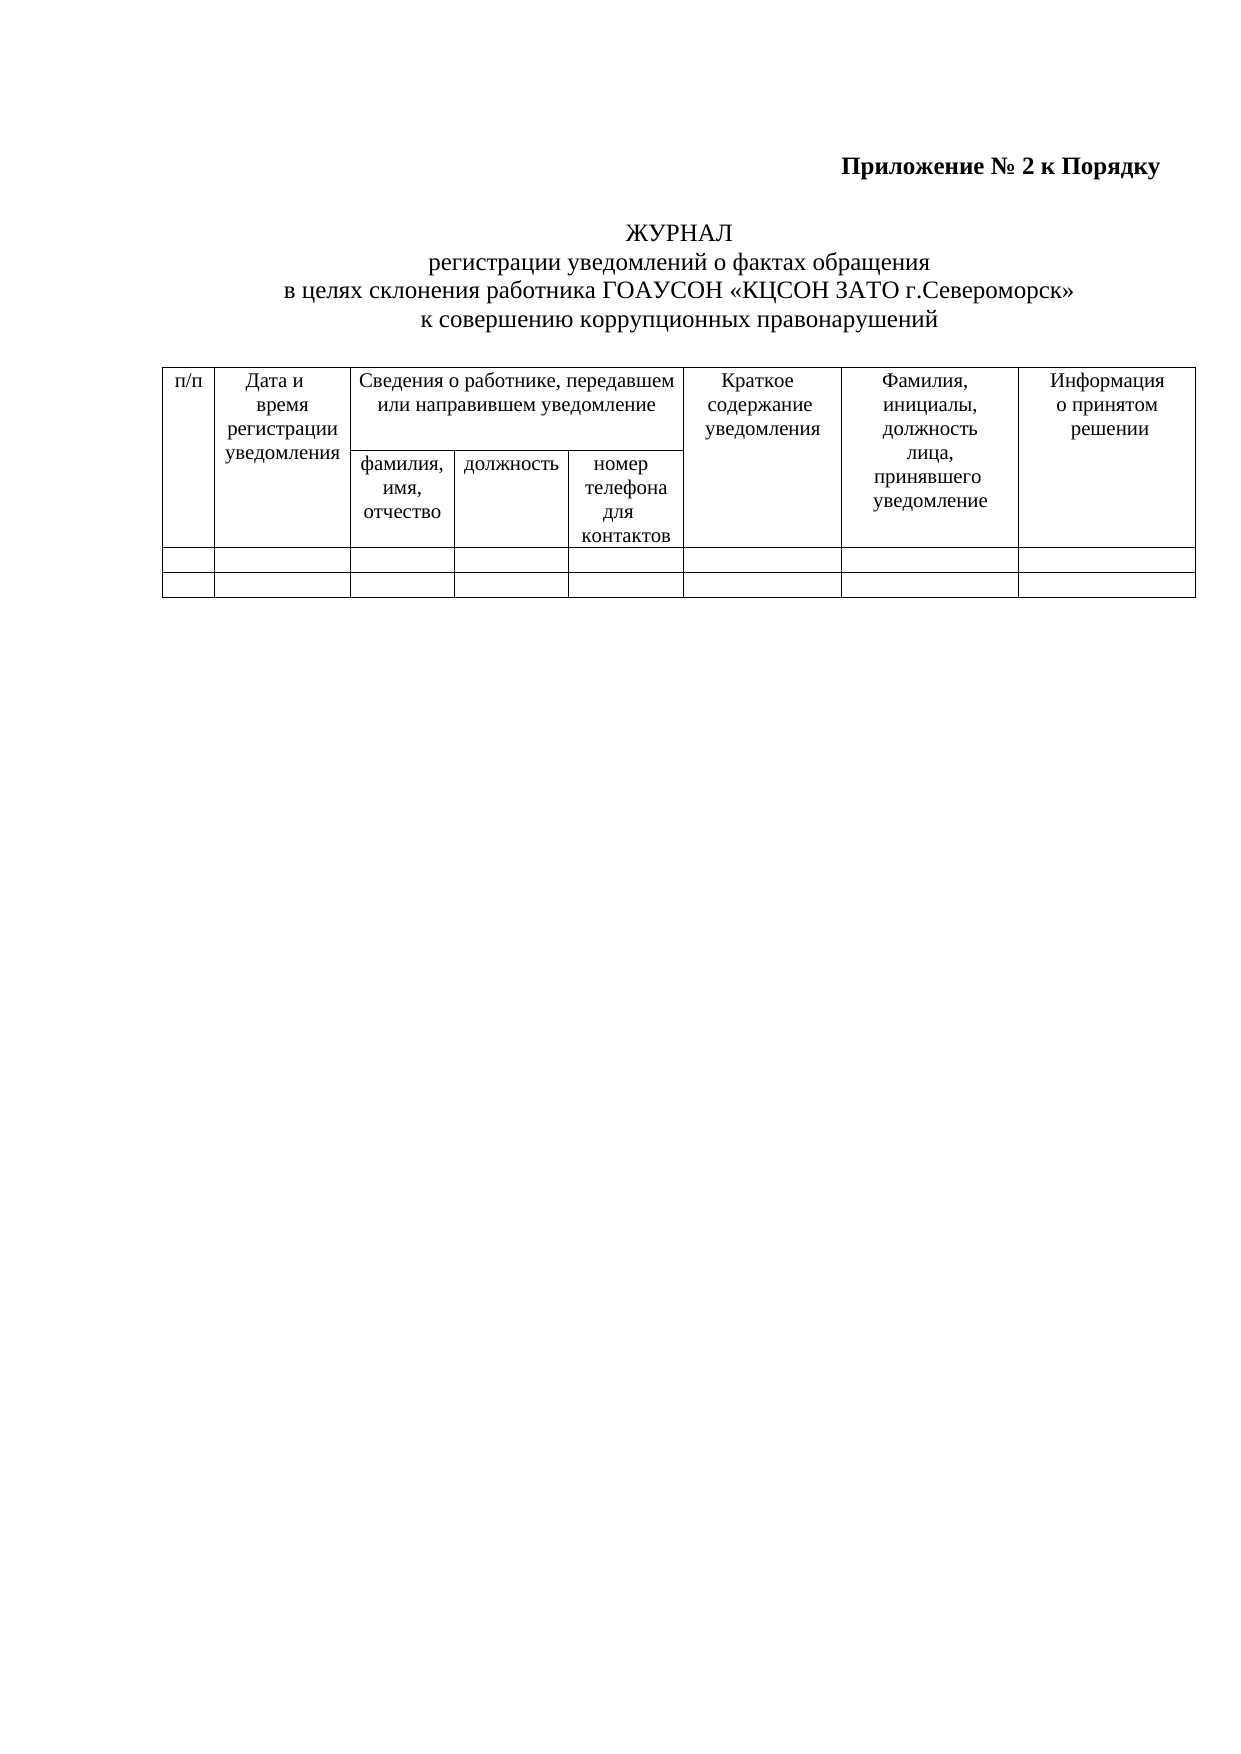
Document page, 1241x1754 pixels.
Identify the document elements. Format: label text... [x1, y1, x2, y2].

table_header Фамилия, инициалы, должность лица, принявшего уведомление [842, 368, 1018, 547]
table_cell должность [455, 451, 568, 547]
text регистрации уведомлений о фактах обращения [177, 247, 1181, 276]
table_header Информация о принятом решении [1019, 368, 1195, 547]
table_header Краткое содержание уведомления [684, 368, 841, 547]
text в целях склонения работника ГОАУСОН «КЦСОН ЗАТО г.Североморск» [177, 276, 1181, 304]
table_cell [569, 548, 683, 572]
text Приложение № 2 к Порядку [841, 122, 1181, 180]
table_cell [842, 573, 1018, 597]
table_cell [163, 548, 214, 572]
table_cell [351, 573, 454, 597]
table_cell [842, 548, 1018, 572]
table_cell [215, 573, 350, 597]
table_cell [1019, 573, 1195, 597]
table_cell [684, 548, 841, 572]
text к совершению коррупционных правонарушений [177, 304, 1181, 333]
table_cell фамилия, имя, отчество [351, 451, 454, 547]
table_header Сведения о работнике, передавшем или направившем уведомление [351, 368, 683, 450]
table_cell [455, 573, 568, 597]
table_cell [455, 548, 568, 572]
table_cell [1019, 548, 1195, 572]
table_cell номер телефона для контактов [569, 451, 683, 547]
table_cell [351, 548, 454, 572]
text ЖУРНАЛ [177, 218, 1181, 247]
table_header Дата и время регистрации уведомления [215, 368, 350, 547]
table_cell [684, 573, 841, 597]
table_cell [569, 573, 683, 597]
table_cell [215, 548, 350, 572]
table_header п/п [163, 368, 214, 547]
table_cell [163, 573, 214, 597]
